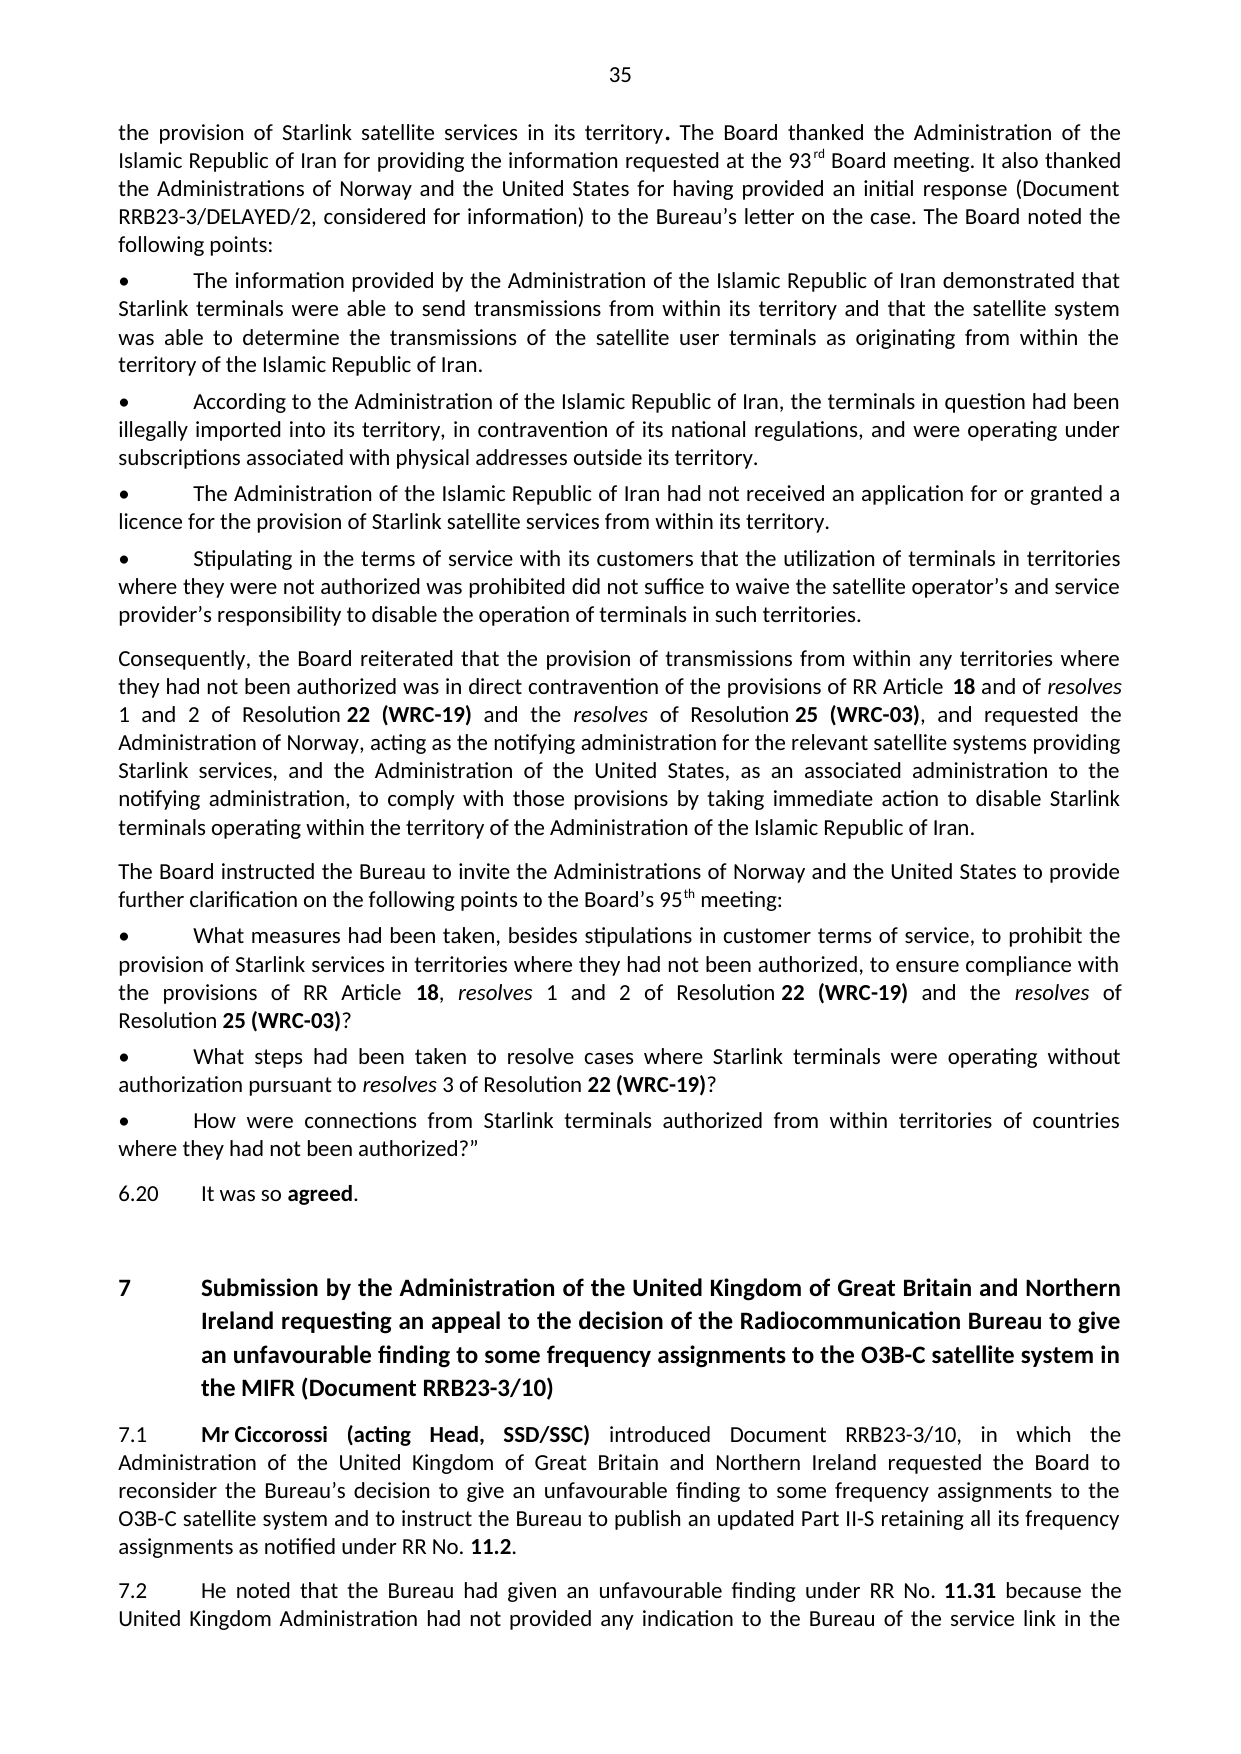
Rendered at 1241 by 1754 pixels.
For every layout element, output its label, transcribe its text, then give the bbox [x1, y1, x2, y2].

text • The Administration of the Islamic Republic of Iran had not received an application for or granted a licence for the provision of Starlink satellite services from within its territory. [118, 479, 1122, 535]
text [118, 1576, 1122, 1632]
text The Board instructed the Bureau to invite the Administrations of Norway and the United States to provide further clarification on the following points to the Board’s 95th meeting: [118, 857, 1122, 913]
subtitle 7 Submission by the Administration of the United Kingdom of Great Britain and Northern Ireland requesting an appeal to the decision of the Radiocommunication Bureau to give an unfavourable finding to some frequency assignments to the O3B-C satellite system in the MIFR (Document RRB23-3/10) [118, 1270, 1122, 1403]
text 6.20 It was so agreed. [118, 1179, 1122, 1207]
text • What measures had been taken, besides stipulations in customer terms of service, to prohibit the provision of Starlink services in territories where they had not been authorized, to ensure compliance with the provisions of RR Article 18, resolves 1 and 2 of Resolution 22 (WRC-19) and the resolves of Resolution 25 (WRC-03)? [118, 922, 1122, 1034]
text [118, 118, 1122, 258]
text • How were connections from Starlink terminals authorized from within territories of countries where they had not been authorized?” [118, 1106, 1122, 1162]
text Consequently, the Board reiterated that the provision of transmissions from within any territories where they had not been authorized was in direct contravention of the provisions of RR Article 18 and of resolves 1 and 2 of Resolution 22 (WRC-19) and the resolves of Resolution 25 (WRC-03), and requested the Administration of Norway, acting as the notifying administration for the relevant satellite systems providing Starlink services, and the Administration of the United States, as an associated administration to the notifying administration, to comply with those provisions by taking immediate action to disable Starlink terminals operating within the territory of the Administration of the Islamic Republic of Iran. [118, 644, 1122, 841]
text • Stipulating in the terms of service with its customers that the utilization of terminals in territories where they were not authorized was prohibited did not suffice to waive the satellite operator’s and service provider’s responsibility to disable the operation of terminals in such territories. [118, 544, 1122, 628]
text • According to the Administration of the Islamic Republic of Iran, the terminals in question had been illegally imported into its territory, in contravention of its national regulations, and were operating under subscriptions associated with physical addresses outside its territory. [118, 387, 1122, 471]
text 7.1 Mr Ciccorossi (acting Head, SSD/SSC) introduced Document RRB23-3/10, in which the Administration of the United Kingdom of Great Britain and Northern Ireland requested the Board to reconsider the Bureau’s decision to give an unfavourable finding to some frequency assignments to the O3B-C satellite system and to instruct the Bureau to publish an updated Part II-S retaining all its frequency assignments as notified under RR No. 11.2. [118, 1420, 1122, 1560]
text • The information provided by the Administration of the Islamic Republic of Iran demonstrated that Starlink terminals were able to send transmissions from within its territory and that the satellite system was able to determine the transmissions of the satellite user terminals as originating from within the territory of the Islamic Republic of Iran. [118, 267, 1122, 379]
text • What steps had been taken to resolve cases where Starlink terminals were operating without authorization pursuant to resolves 3 of Resolution 22 (WRC-19)? [118, 1042, 1122, 1098]
